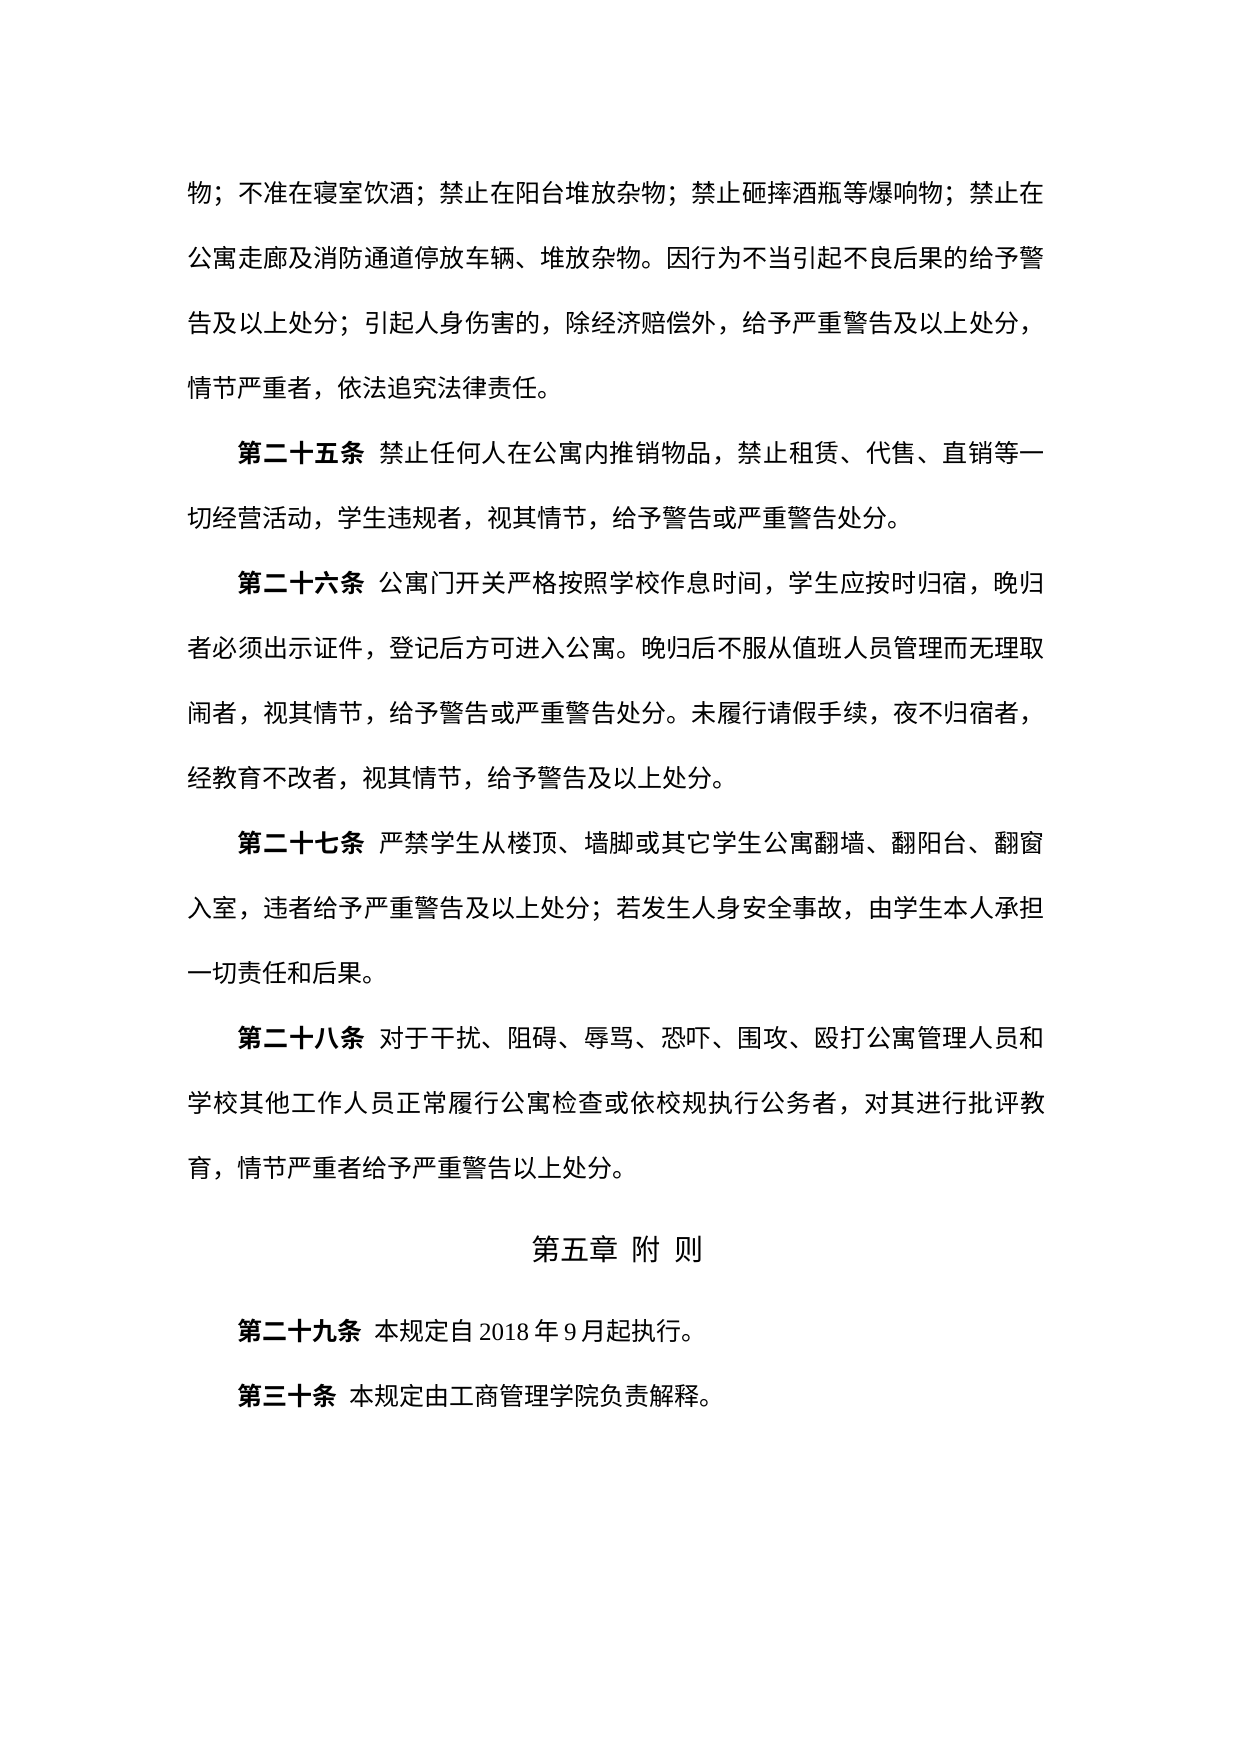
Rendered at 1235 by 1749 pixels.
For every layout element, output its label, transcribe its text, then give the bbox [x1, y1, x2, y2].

text 第二十八条 对于干扰、阻碍、辱骂、恐吓、围攻、殴打公寓管理人员和学校其他工作人员正常履行公寓检查或依校规执行公务者，对其进行批评教育，情节严重者给予严重警告以上处分。 [187, 1004, 1047, 1199]
text 第二十六条 公寓门开关严格按照学校作息时间，学生应按时归宿，晚归者必须出示证件，登记后方可进入公寓。晚归后不服从值班人员管理而无理取闹者，视其情节，给予警告或严重警告处分。未履行请假手续，夜不归宿者，经教育不改者，视其情节，给予警告及以上处分。 [187, 549, 1047, 809]
text 第五章 附 则 [187, 1215, 1047, 1280]
text 第二十五条 禁止任何人在公寓内推销物品，禁止租赁、代售、直销等一切经营活动，学生违规者，视其情节，给予警告或严重警告处分。 [187, 419, 1047, 549]
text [187, 159, 1047, 419]
text 第二十七条 严禁学生从楼顶、墙脚或其它学生公寓翻墙、翻阳台、翻窗入室，违者给予严重警告及以上处分；若发生人身安全事故，由学生本人承担一切责任和后果。 [187, 809, 1047, 1004]
text 第二十九条 本规定自2018年9月起执行。 [187, 1297, 1047, 1362]
text 第三十条 本规定由工商管理学院负责解释。 [187, 1362, 1047, 1427]
